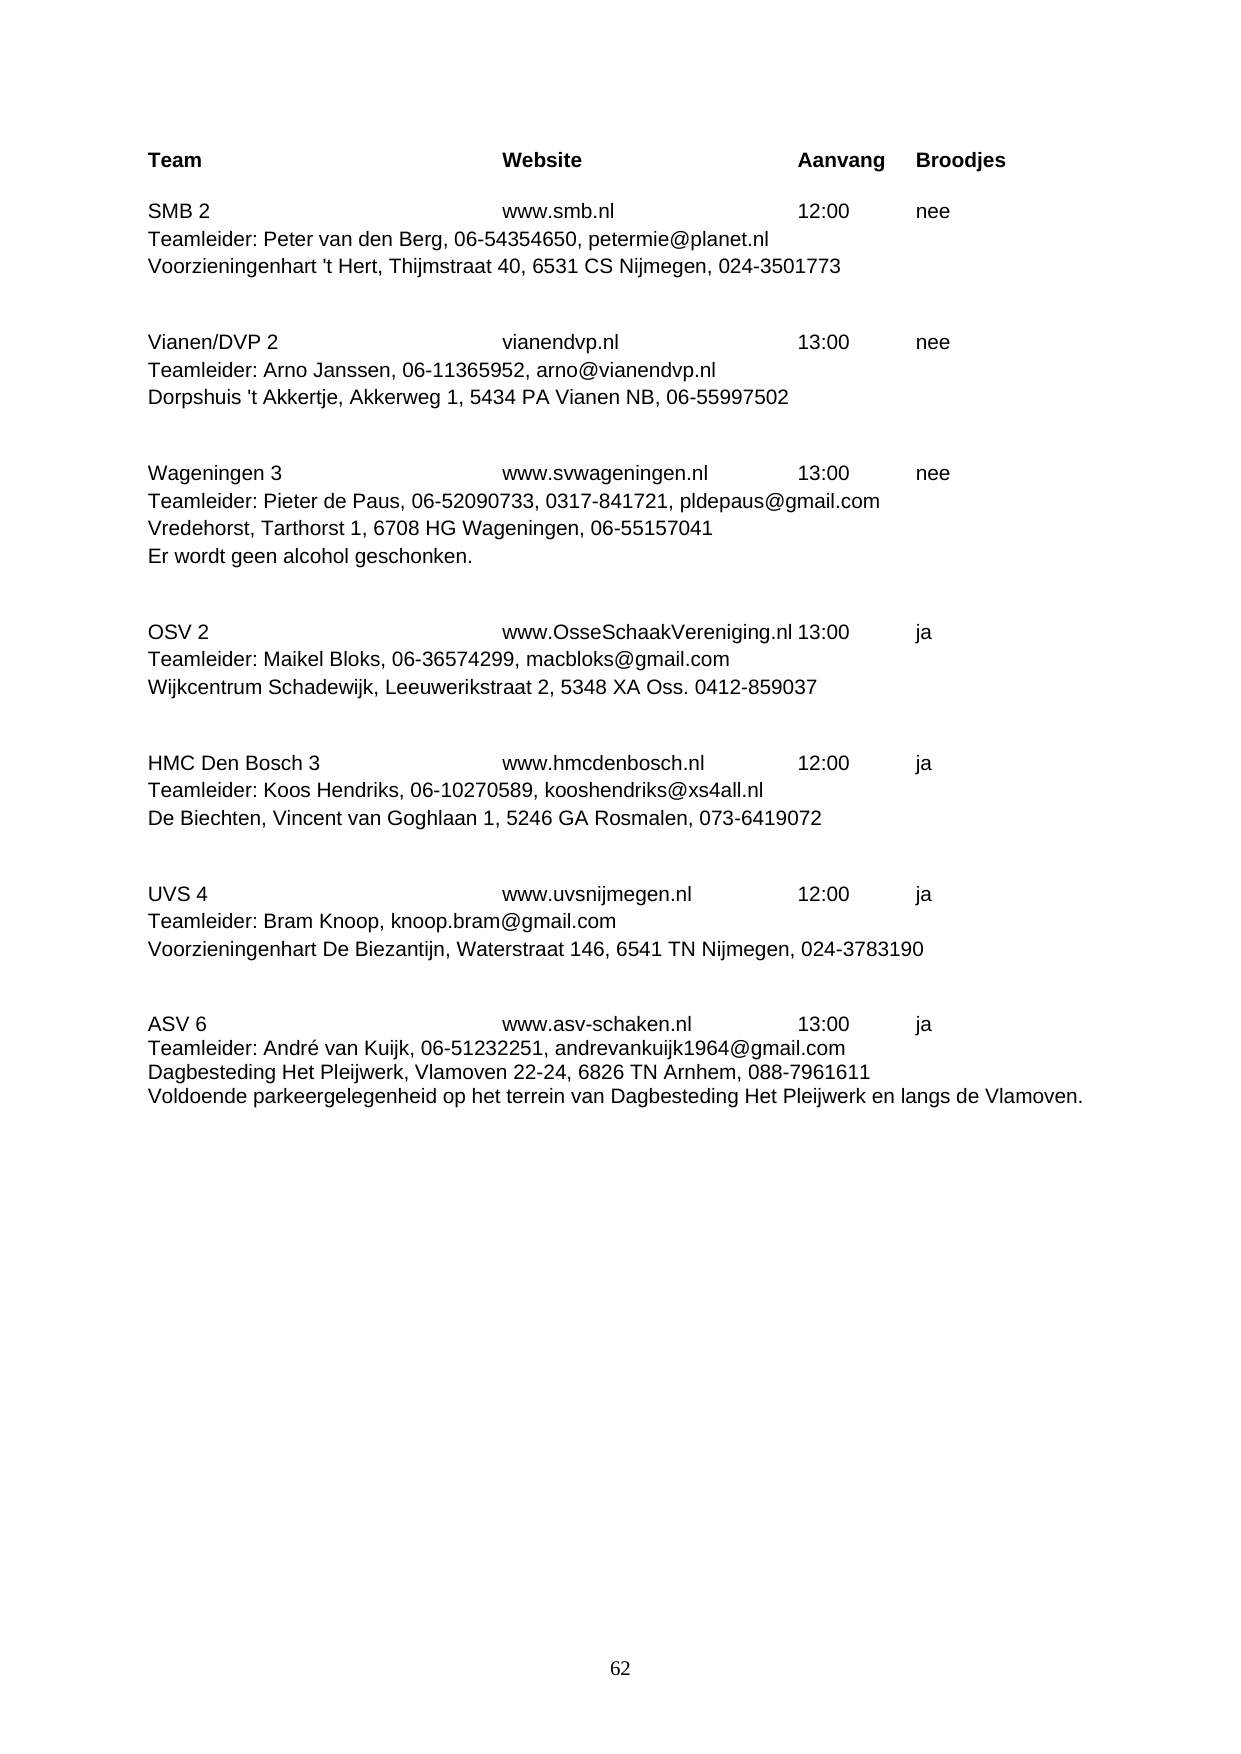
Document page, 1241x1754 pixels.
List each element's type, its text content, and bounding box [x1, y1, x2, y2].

text Wageningen 3 www.svwageningen.nl 13:00 nee Teamleider: Pieter de Paus, 06-52090733, 0317-841721, pldepaus@gmail.com Vredehorst, Tarthorst 1, 6708 HG Wageningen, 06-55157041 Er wordt geen alcohol geschonken. [148, 461, 1092, 595]
text SMB 2 www.smb.nl 12:00 nee Teamleider: Peter van den Berg, 06-54354650, petermie@planet.nl Voorzieningenhart 't Hert, Thijmstraat 40, 6531 CS Nijmegen, 024-3501773 [148, 172, 1092, 306]
text Vianen/DVP 2 vianendvp.nl 13:00 nee Teamleider: Arno Janssen, 06-11365952, arno@vianendvp.nl Dorpshuis 't Akkertje, Akkerweg 1, 5434 PA Vianen NB, 06-55997502 [148, 330, 1092, 437]
text UVS 4 www.uvsnijmegen.nl 12:00 ja Teamleider: Bram Knoop, knoop.bram@gmail.com Voorzieningenhart De Biezantijn, Waterstraat 146, 6541 TN Nijmegen, 024-3783190 [148, 881, 1092, 988]
text ASV 6 www.asv-schaken.nl 13:00 ja Teamleider: André van Kuijk, 06-51232251, andrevankuijk1964@gmail.com Dagbesteding Het Pleijwerk, Vlamoven 22-24, 6826 TN Arnhem, 088-7961611 Voldoende parkeergelegenheid op het terrein van Dagbesteding Het Pleijwerk en langs de Vlamoven. [148, 1012, 1092, 1108]
text OSV 2 www.OsseSchaakVereniging.nl 13:00 ja Teamleider: Maikel Bloks, 06-36574299, macbloks@gmail.com Wijkcentrum Schadewijk, Leeuwerikstraat 2, 5348 XA Oss. 0412-859037 [148, 619, 1092, 726]
text Team Website Aanvang Broodjes [148, 148, 1092, 172]
text HMC Den Bosch 3 www.hmcdenbosch.nl 12:00 ja Teamleider: Koos Hendriks, 06-10270589, kooshendriks@xs4all.nl De Biechten, Vincent van Goghlaan 1, 5246 GA Rosmalen, 073-6419072 [148, 750, 1092, 857]
